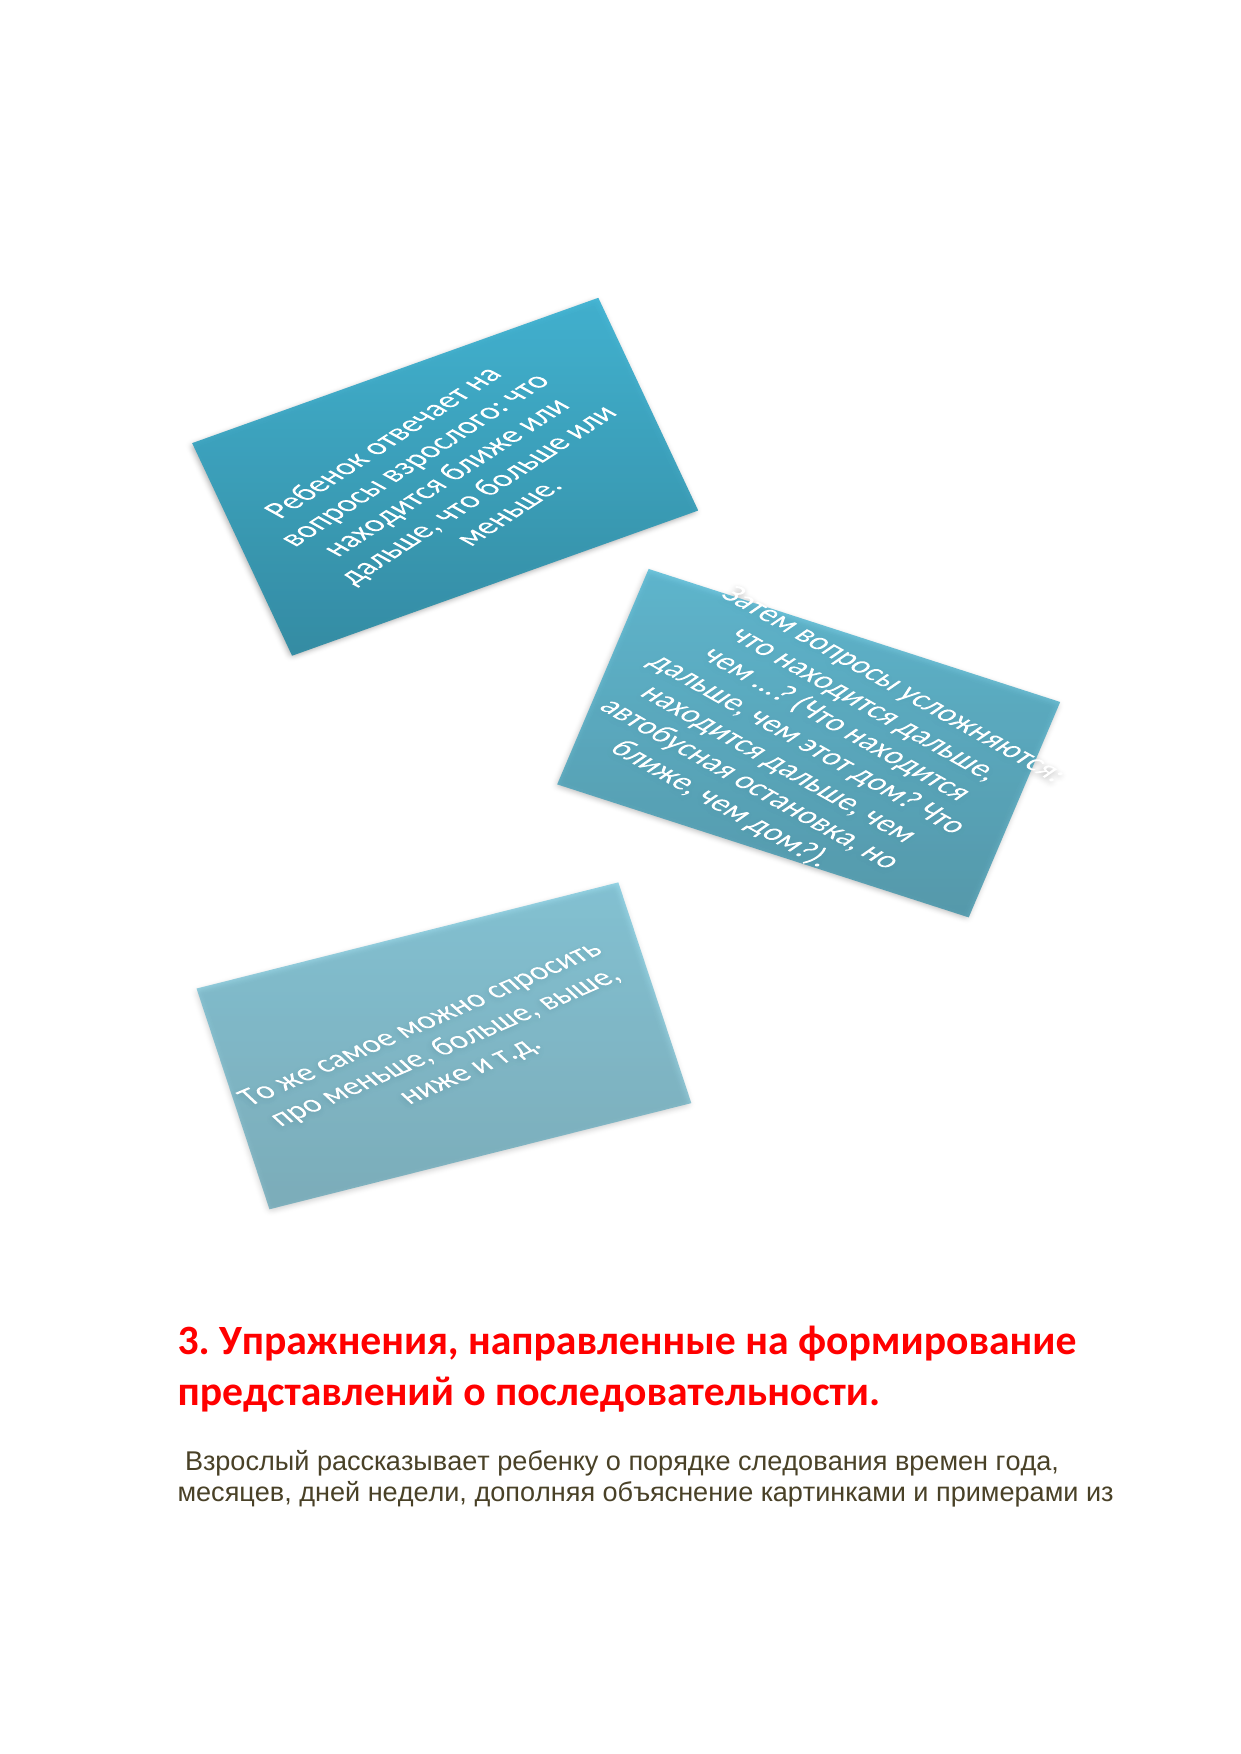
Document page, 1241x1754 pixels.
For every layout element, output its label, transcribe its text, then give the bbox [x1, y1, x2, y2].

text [177, 1445, 1152, 1507]
text 3. Упражнения, направленные на формирование представлений о последовательности. [177, 1314, 1152, 1416]
